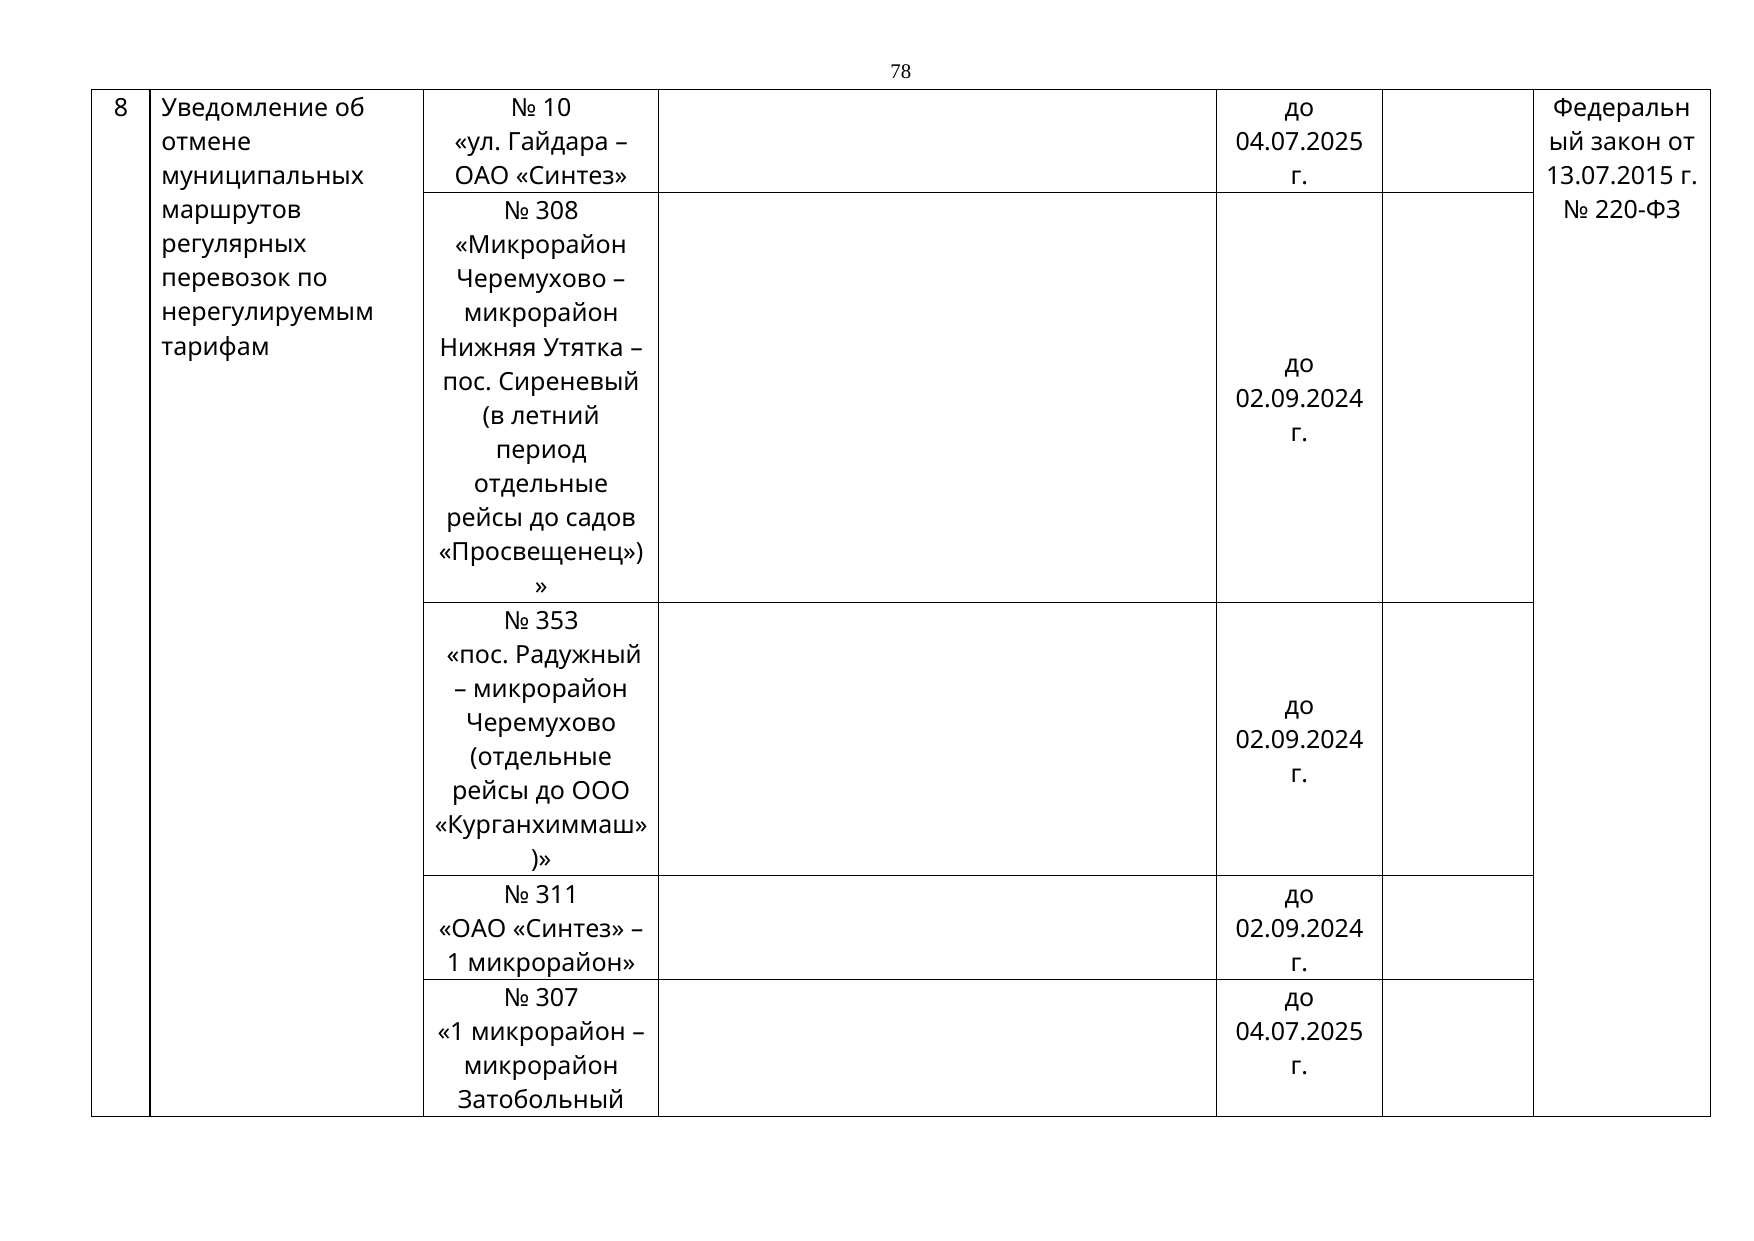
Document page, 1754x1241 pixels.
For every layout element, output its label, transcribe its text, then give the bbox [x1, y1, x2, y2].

table_cell до 02.09.2024 г. [1217, 603, 1382, 875]
table_cell [1383, 876, 1533, 978]
table_cell [659, 90, 1216, 192]
table_cell [659, 980, 1216, 1116]
table_cell [1383, 980, 1533, 1116]
table_cell [1383, 193, 1533, 602]
table_cell до 02.09.2024 г. [1217, 193, 1382, 602]
table_cell № 10 «ул. Гайдара – ОАО «Синтез» [424, 90, 658, 192]
table_cell № 308 «Микрорайон Черемухово – микрорайон Нижняя Утятка – пос. Сиреневый (в летний период отдельные рейсы до садов «Просвещенец»)» [424, 193, 658, 602]
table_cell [424, 980, 658, 1116]
table_cell до 04.07.2025 г. [1217, 90, 1382, 192]
table_cell до 02.09.2024 г. [1217, 876, 1382, 978]
table_cell Федеральный закон от 13.07.2015 г. № 220-ФЗ [1534, 90, 1710, 1116]
table_cell № 353 «пос. Радужный – микрорайон Черемухово (отдельные рейсы до ООО «Курганхиммаш»)» [424, 603, 658, 875]
table_cell № 311 «ОАО «Синтез» – 1 микрорайон» [424, 876, 658, 978]
table_cell [659, 876, 1216, 978]
table_cell [1383, 90, 1533, 192]
table_cell [1383, 603, 1533, 875]
table_cell Уведомление об отмене муниципальных маршрутов регулярных перевозок по нерегулируемым тарифам [151, 90, 423, 1116]
table_cell 8 [92, 90, 149, 1116]
table_cell до 04.07.2025 г. [1217, 980, 1382, 1116]
table_cell [659, 193, 1216, 602]
table_cell [659, 603, 1216, 875]
